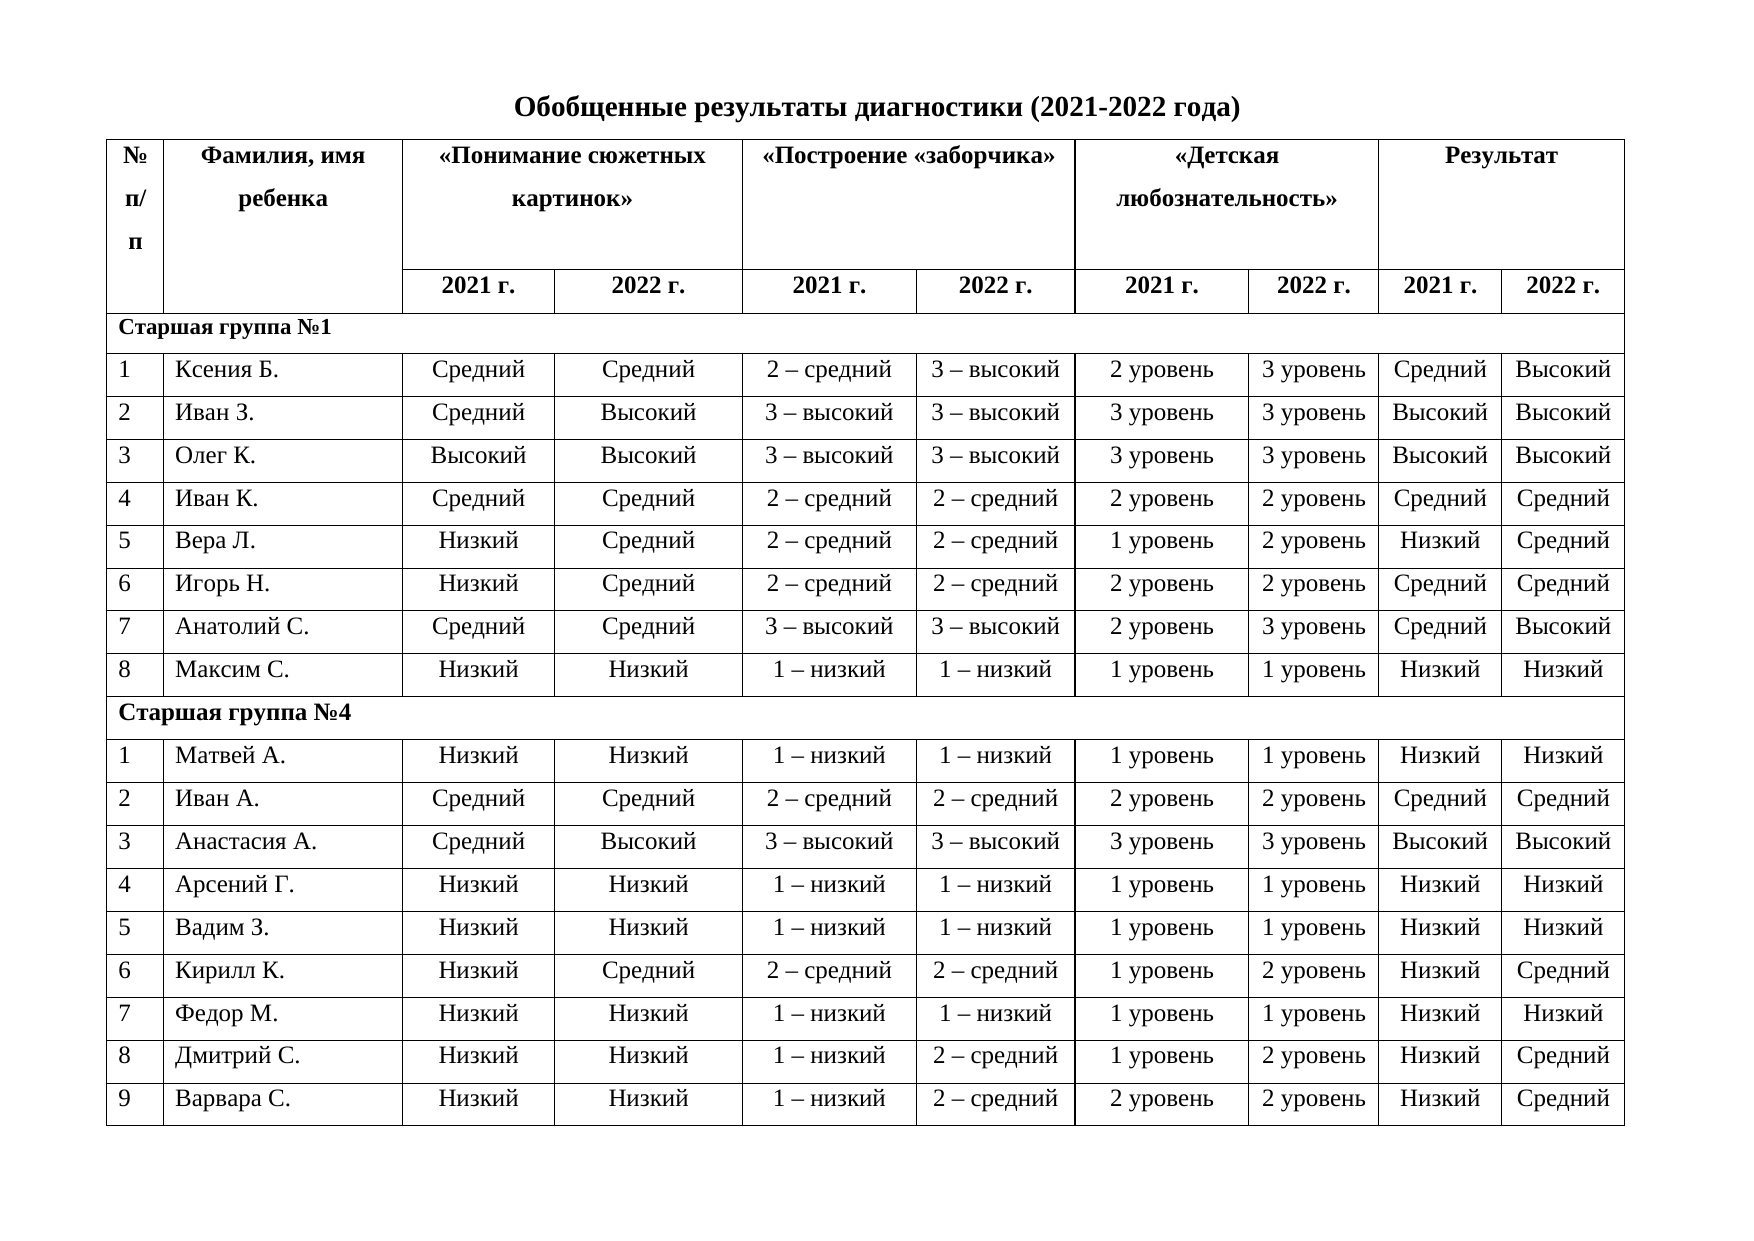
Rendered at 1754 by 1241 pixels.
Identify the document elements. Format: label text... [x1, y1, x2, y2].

table_cell 3 уровень [1076, 826, 1248, 868]
table_cell 2 уровень [1076, 783, 1248, 825]
table_cell 3 – высокий [917, 440, 1074, 482]
table_cell Федор М. [164, 998, 402, 1039]
table_cell Низкий [1379, 654, 1501, 696]
table_cell Низкий [555, 869, 742, 911]
table_cell 1 уровень [1076, 1041, 1248, 1082]
table_cell Низкий [403, 869, 554, 911]
table_cell Иван К. [164, 483, 402, 524]
table_cell 1 [107, 354, 163, 396]
table_cell 2 – средний [917, 1041, 1074, 1082]
table_cell 2 – средний [743, 526, 916, 567]
table_cell Низкий [1379, 1041, 1501, 1082]
table_cell 2021 г. [1379, 270, 1501, 312]
table_cell Анатолий С. [164, 611, 402, 653]
table_cell 1 уровень [1076, 654, 1248, 696]
table_cell 1 – низкий [743, 1084, 916, 1125]
table_cell 1 – низкий [743, 869, 916, 911]
table_header Фамилия, имя ребенка [164, 140, 402, 312]
table_cell Высокий [1502, 397, 1624, 439]
table_cell 3 – высокий [917, 826, 1074, 868]
table_cell Старшая группа №4 [107, 697, 1624, 739]
table_cell Анастасия А. [164, 826, 402, 868]
table_cell Низкий [555, 1084, 742, 1125]
table_cell Иван А. [164, 783, 402, 825]
table_cell 3 уровень [1249, 611, 1378, 653]
table_cell Низкий [1502, 869, 1624, 911]
table_cell 1 – низкий [917, 869, 1074, 911]
table_cell Ксения Б. [164, 354, 402, 396]
table_cell 1 уровень [1076, 869, 1248, 911]
table_cell Низкий [403, 955, 554, 997]
table_cell 5 [107, 912, 163, 954]
table_cell 2 уровень [1249, 1041, 1378, 1082]
table_cell 6 [107, 955, 163, 997]
table_cell 3 уровень [1076, 397, 1248, 439]
table_cell Низкий [1379, 912, 1501, 954]
table_cell Высокий [1379, 440, 1501, 482]
table_cell 3 уровень [1249, 397, 1378, 439]
table_cell 2022 г. [1502, 270, 1624, 312]
table_cell 2022 г. [1249, 270, 1378, 312]
table_cell 2 уровень [1076, 483, 1248, 524]
table_cell 1 уровень [1076, 912, 1248, 954]
table_header Результат [1379, 140, 1624, 269]
table_header «Построение «заборчика» [743, 140, 1074, 269]
table_cell Средний [1502, 1084, 1624, 1125]
table_cell Низкий [555, 912, 742, 954]
table_cell 3 уровень [1249, 826, 1378, 868]
table_cell 1 – низкий [917, 912, 1074, 954]
table_cell 2 уровень [1249, 1084, 1378, 1125]
table_cell 1 уровень [1249, 998, 1378, 1039]
table_cell 2021 г. [743, 270, 916, 312]
table_cell 2 – средний [743, 955, 916, 997]
table_cell 2 – средний [743, 354, 916, 396]
table_cell Старшая группа №1 [107, 314, 1624, 353]
table_cell 2 уровень [1076, 611, 1248, 653]
table_cell 6 [107, 569, 163, 610]
table_cell 7 [107, 998, 163, 1039]
table_cell Дмитрий С. [164, 1041, 402, 1082]
table_cell 1 уровень [1076, 740, 1248, 782]
table_cell Средний [1502, 1041, 1624, 1082]
table_cell 1 уровень [1249, 912, 1378, 954]
table_cell Низкий [555, 1041, 742, 1082]
table_cell Низкий [1379, 869, 1501, 911]
table_cell Высокий [1379, 826, 1501, 868]
table_cell Игорь Н. [164, 569, 402, 610]
table_cell Средний [1502, 526, 1624, 567]
table_cell Низкий [403, 569, 554, 610]
table_cell 2 уровень [1249, 483, 1378, 524]
table_cell 2022 г. [917, 270, 1074, 312]
table_cell Средний [1379, 354, 1501, 396]
table_cell 3 уровень [1076, 440, 1248, 482]
table_cell Низкий [403, 740, 554, 782]
table_cell 1 уровень [1076, 526, 1248, 567]
table_cell Средний [403, 483, 554, 524]
table_cell Средний [403, 354, 554, 396]
table_cell 1 – низкий [917, 740, 1074, 782]
table_cell Низкий [403, 654, 554, 696]
table_cell 2 – средний [743, 483, 916, 524]
table_cell Иван З. [164, 397, 402, 439]
table_cell Высокий [555, 397, 742, 439]
table_header «Понимание сюжетных картинок» [403, 140, 742, 269]
table_cell Матвей А. [164, 740, 402, 782]
table_cell Низкий [1502, 740, 1624, 782]
table_cell 2 уровень [1076, 354, 1248, 396]
table_cell 2021 г. [403, 270, 554, 312]
table_cell Средний [1502, 569, 1624, 610]
table_cell 1 уровень [1076, 998, 1248, 1039]
table_cell Низкий [403, 526, 554, 567]
table_cell 2 уровень [1249, 783, 1378, 825]
table_cell 2021 г. [1076, 270, 1248, 312]
table_cell Низкий [555, 740, 742, 782]
table_cell 2 – средний [917, 1084, 1074, 1125]
table_cell Низкий [1379, 740, 1501, 782]
table_cell 3 – высокий [743, 440, 916, 482]
table_cell Низкий [1502, 912, 1624, 954]
table_cell Высокий [1502, 826, 1624, 868]
table_cell 2 – средний [917, 526, 1074, 567]
table_cell 2022 г. [555, 270, 742, 312]
table_cell 8 [107, 1041, 163, 1082]
table_cell Средний [1379, 569, 1501, 610]
table_cell Максим С. [164, 654, 402, 696]
table_cell 2 уровень [1076, 1084, 1248, 1125]
table_cell 3 – высокий [743, 826, 916, 868]
table_cell Варвара С. [164, 1084, 402, 1125]
table_cell Средний [555, 611, 742, 653]
table_cell Олег К. [164, 440, 402, 482]
table_cell 3 – высокий [917, 611, 1074, 653]
table_cell Низкий [1379, 998, 1501, 1039]
table_cell Средний [555, 783, 742, 825]
table_cell Низкий [1502, 654, 1624, 696]
table_cell Средний [403, 826, 554, 868]
table_cell 3 [107, 826, 163, 868]
table_cell Низкий [555, 998, 742, 1039]
table_cell 2 [107, 397, 163, 439]
text Обобщенные результаты диагностики (2021-2022 года) [118, 89, 1636, 122]
table_cell 1 уровень [1249, 740, 1378, 782]
table_cell Средний [555, 569, 742, 610]
table_cell 2 – средний [917, 955, 1074, 997]
table_cell Вера Л. [164, 526, 402, 567]
table_cell Средний [1502, 483, 1624, 524]
table_header «Детская любознательность» [1076, 140, 1378, 269]
table_cell 3 уровень [1249, 440, 1378, 482]
table_cell 3 – высокий [743, 611, 916, 653]
table_cell Низкий [403, 1084, 554, 1125]
table_cell 8 [107, 654, 163, 696]
table_cell Высокий [403, 440, 554, 482]
table_cell 2 – средний [917, 783, 1074, 825]
table_cell Высокий [1379, 397, 1501, 439]
table_cell Средний [555, 526, 742, 567]
table_cell Низкий [403, 912, 554, 954]
table_cell 3 [107, 440, 163, 482]
table_cell Низкий [1502, 998, 1624, 1039]
table_cell 1 [107, 740, 163, 782]
table_cell Низкий [1379, 955, 1501, 997]
table_cell 2 уровень [1076, 569, 1248, 610]
table_cell Вадим З. [164, 912, 402, 954]
table_cell 5 [107, 526, 163, 567]
table_cell 7 [107, 611, 163, 653]
table_cell 1 – низкий [743, 654, 916, 696]
table_cell 1 – низкий [917, 998, 1074, 1039]
table_cell 2 – средний [917, 569, 1074, 610]
table_cell Средний [555, 955, 742, 997]
table_cell Средний [1379, 483, 1501, 524]
table_cell Средний [1502, 955, 1624, 997]
table_cell 1 уровень [1249, 654, 1378, 696]
table_cell 3 – высокий [917, 397, 1074, 439]
table_cell Средний [403, 783, 554, 825]
table_cell Арсений Г. [164, 869, 402, 911]
table_cell 4 [107, 483, 163, 524]
table_cell 3 – высокий [743, 397, 916, 439]
table_cell 2 уровень [1249, 955, 1378, 997]
table_cell Средний [555, 483, 742, 524]
table_cell Низкий [403, 1041, 554, 1082]
table_cell Низкий [1379, 1084, 1501, 1125]
table_cell 1 уровень [1076, 955, 1248, 997]
table_cell Кирилл К. [164, 955, 402, 997]
table_cell Средний [1379, 783, 1501, 825]
table_cell 2 уровень [1249, 526, 1378, 567]
table_cell 1 уровень [1249, 869, 1378, 911]
table_cell Высокий [1502, 611, 1624, 653]
table_cell 2 – средний [743, 783, 916, 825]
table_cell 2 [107, 783, 163, 825]
table_cell 9 [107, 1084, 163, 1125]
table_cell 1 – низкий [743, 1041, 916, 1082]
table_cell 2 – средний [917, 483, 1074, 524]
table_cell Средний [1502, 783, 1624, 825]
table_cell 2 – средний [743, 569, 916, 610]
table_cell 1 – низкий [743, 740, 916, 782]
table_cell Низкий [555, 654, 742, 696]
table_header № п/п [107, 140, 163, 312]
table_cell Средний [403, 611, 554, 653]
table_cell 2 уровень [1249, 569, 1378, 610]
table_cell 3 – высокий [917, 354, 1074, 396]
table_cell Низкий [403, 998, 554, 1039]
table_cell 4 [107, 869, 163, 911]
table_cell Высокий [1502, 354, 1624, 396]
table_cell 1 – низкий [917, 654, 1074, 696]
table_cell 1 – низкий [743, 912, 916, 954]
table_cell Средний [403, 397, 554, 439]
table_cell 1 – низкий [743, 998, 916, 1039]
table_cell Средний [555, 354, 742, 396]
table_cell Высокий [555, 826, 742, 868]
table_cell Низкий [1379, 526, 1501, 567]
table_cell Средний [1379, 611, 1501, 653]
table_cell 3 уровень [1249, 354, 1378, 396]
table_cell Высокий [555, 440, 742, 482]
table_cell Высокий [1502, 440, 1624, 482]
